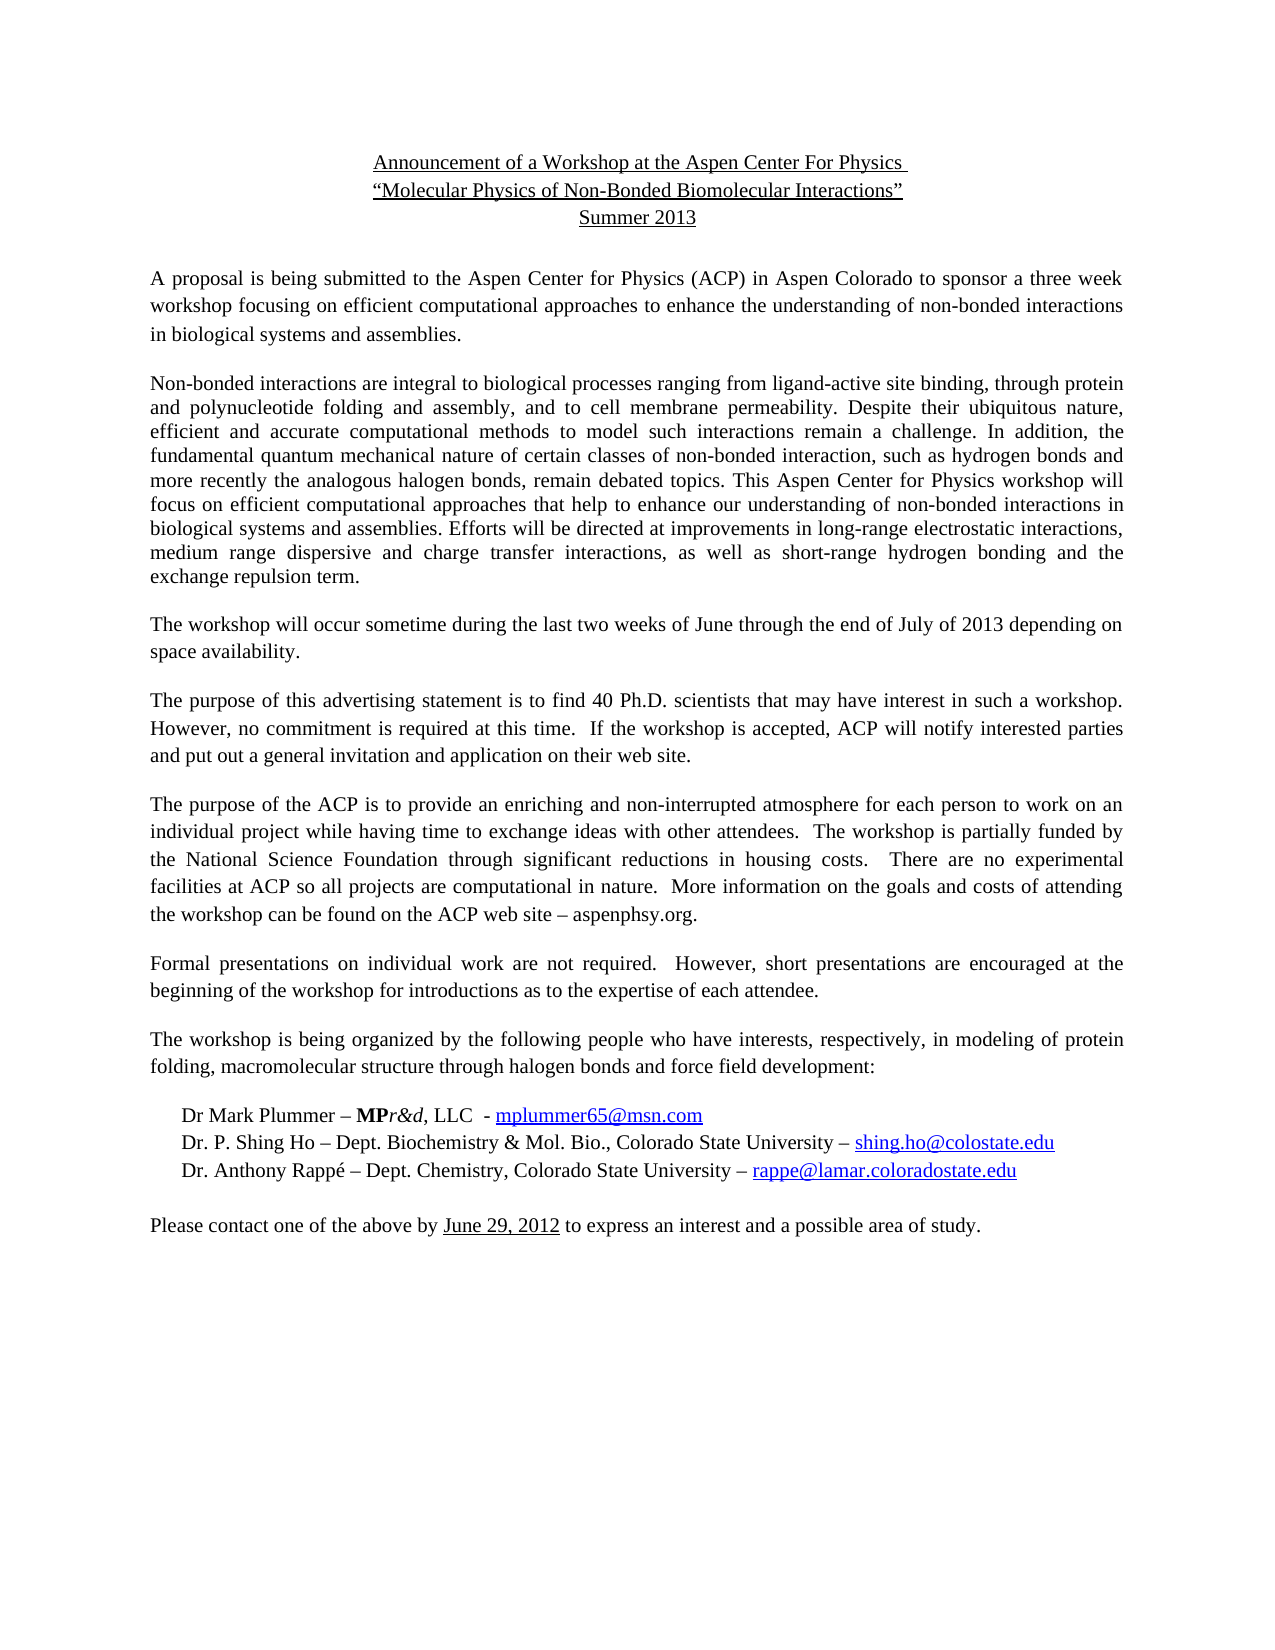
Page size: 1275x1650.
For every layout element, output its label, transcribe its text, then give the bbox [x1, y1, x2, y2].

text The workshop is being organized by the following people who have interests, respectively, in modeling of protein folding, macromolecular structure through halogen bonds and force field development: [150, 1026, 1125, 1078]
text Formal presentations on individual work are not required. However, short presentations are encouraged at the beginning of the workshop for introductions as to the expertise of each attendee. [150, 950, 1125, 1002]
text Dr. Anthony Rappé – Dept. Chemistry, Colorado State University – rappe@lamar.coloradostate.edu [150, 1158, 1125, 1182]
text “Molecular Physics of Non-Bonded Biomolecular Interactions” [150, 178, 1125, 202]
text Non-bonded interactions are integral to biological processes ranging from ligand-active site binding, through protein and polynucleotide folding and assembly, and to cell membrane permeability. Despite their ubiquitous nature, efficient and accurate computational methods to model such interactions remain a challenge. In addition, the fundamental quantum mechanical nature of certain classes of non-bonded interaction, such as hydrogen bonds and more recently the analogous halogen bonds, remain debated topics. This Aspen Center for Physics workshop will focus on efficient computational approaches that help to enhance our understanding of non-bonded interactions in biological systems and assemblies. Efforts will be directed at improvements in long-range electrostatic interactions, medium range dispersive and charge transfer interactions, as well as short-range hydrogen bonding and the exchange repulsion term. [150, 371, 1125, 588]
text Summer 2013 [150, 205, 1125, 229]
text Please contact one of the above by June 29, 2012 to express an interest and a possible area of study. [150, 1213, 1125, 1237]
text The purpose of the ACP is to provide an enriching and non-interrupted atmosphere for each person to work on an individual project while having time to exchange ideas with other attendees. The workshop is partially funded by the National Science Foundation through significant reductions in housing costs. There are no experimental facilities at ACP so all projects are computational in nature. More information on the goals and costs of attending the workshop can be found on the ACP web site – aspenphsy.org. [150, 792, 1125, 926]
text The purpose of this advertising statement is to find 40 Ph.D. scientists that may have interest in such a workshop. However, no commitment is required at this time. If the workshop is accepted, ACP will notify interested parties and put out a general invitation and application on their web site. [150, 688, 1125, 767]
text Dr. P. Shing Ho – Dept. Biochemistry & Mol. Bio., Colorado State University – shing.ho@colostate.edu [150, 1130, 1125, 1154]
text Dr Mark Plummer – MPr&d, LLC - mplummer65@msn.com [150, 1102, 1125, 1127]
text Announcement of a Workshop at the Aspen Center For Physics [150, 150, 1125, 174]
text A proposal is being submitted to the Aspen Center for Physics (ACP) in Aspen Colorado to sponsor a three week workshop focusing on efficient computational approaches to enhance the understanding of non-bonded interactions in biological systems and assemblies. [150, 266, 1125, 347]
text The workshop will occur sometime during the last two weeks of June through the end of July of 2013 depending on space availability. [150, 612, 1125, 663]
